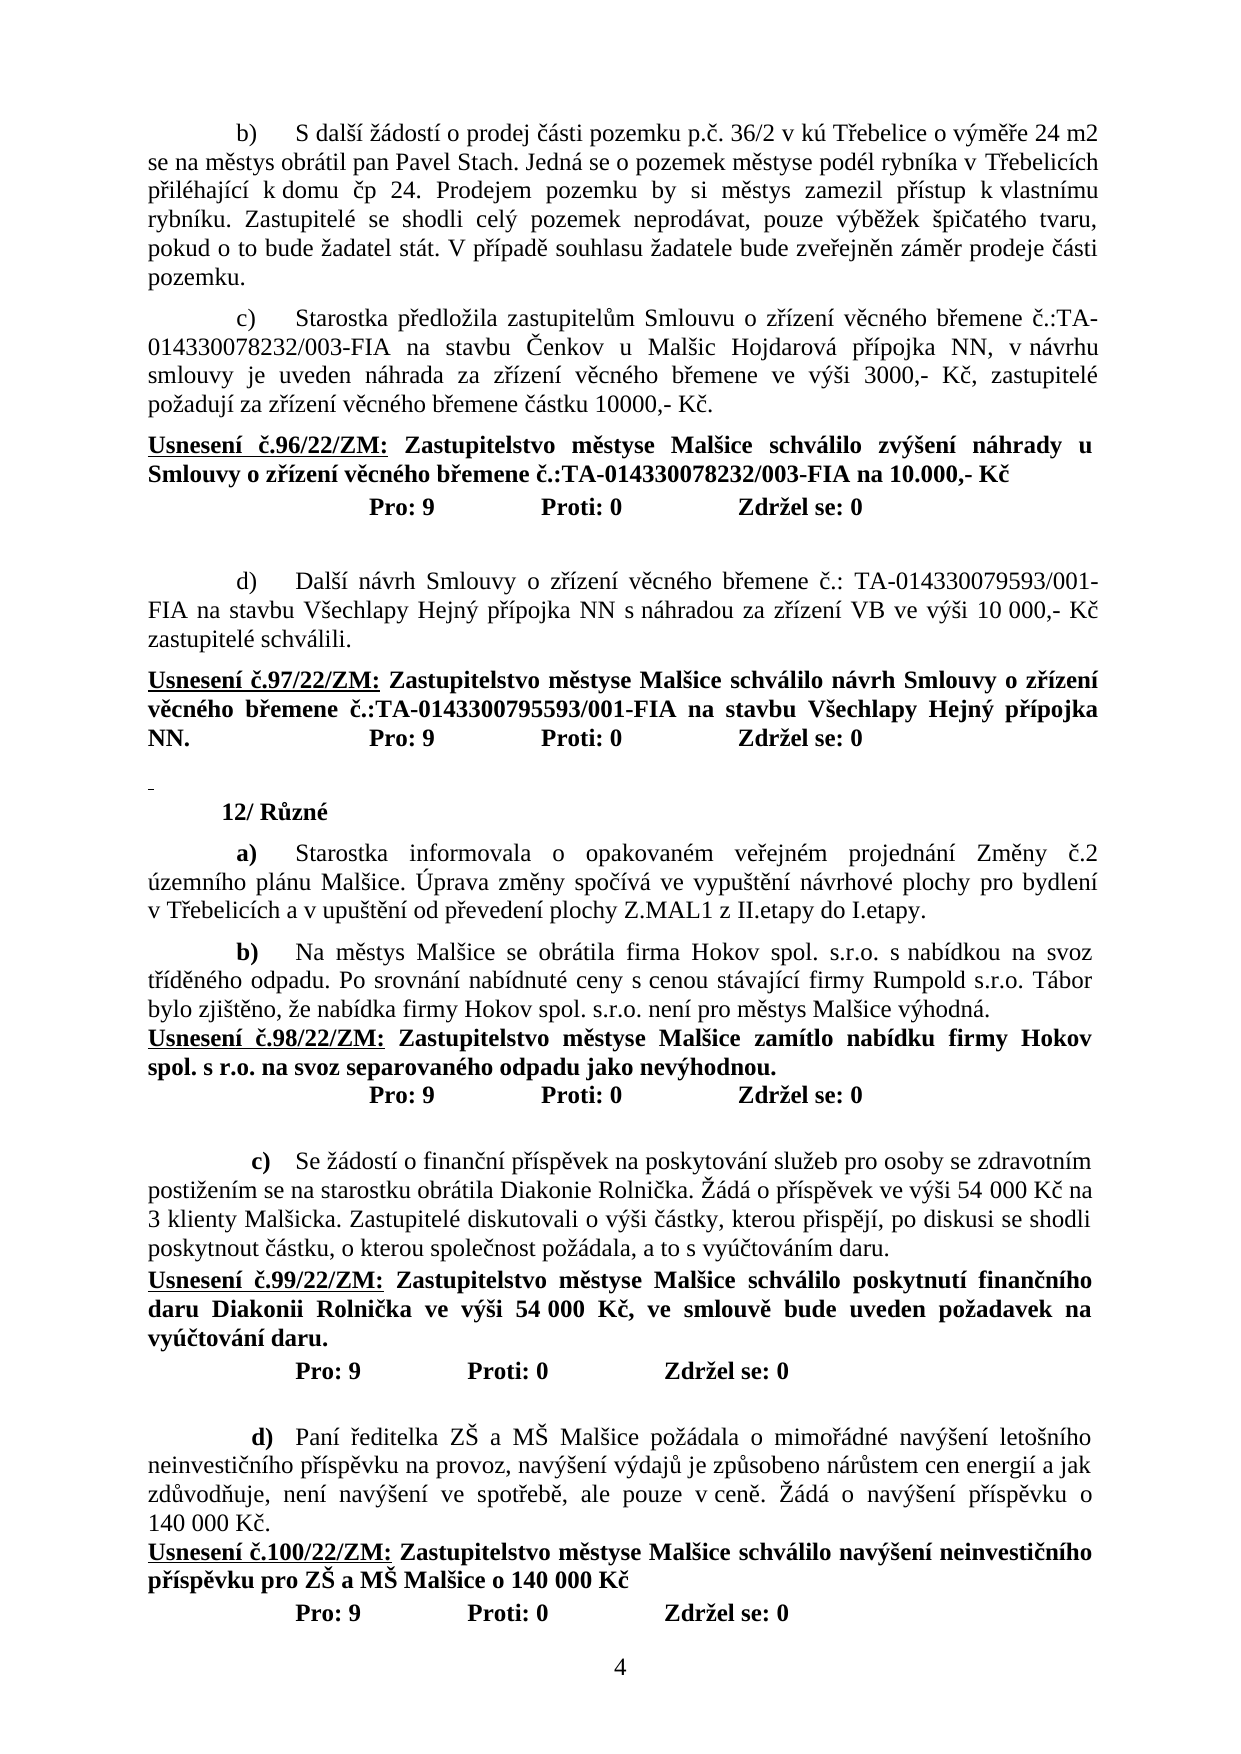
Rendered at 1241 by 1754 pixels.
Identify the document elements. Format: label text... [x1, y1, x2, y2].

list Usnesení č.99/22/ZM: Zastupitelstvo městyse Malšice schválilo poskytnutí finančního daru Diakonii Rolnička ve výši 54 000 Kč, ve smlouvě bude uveden požadavek na vyúčtování daru. [148, 1266, 1093, 1352]
list Starostka informovala o opakovaném veřejném projednání Změny č.2 územního plánu Malšice. Úprava změny spočívá ve vypuštění návrhové plochy pro bydlení v Třebelicích a v upuštění od převedení plochy Z.MAL1 z II.etapy do I.etapy. [148, 838, 1098, 924]
list Pro: 9 Proti: 0 Zdržel se: 0 [148, 1081, 1093, 1109]
list Na městys Malšice se obrátila firma Hokov spol. s.r.o. s nabídkou na svoz tříděného odpadu. Po srovnání nabídnuté ceny s cenou stávající firmy Rumpold s.r.o. Tábor bylo zjištěno, že nabídka firmy Hokov spol. s.r.o. není pro městys Malšice výhodná. [148, 937, 1093, 1023]
list Další návrh Smlouvy o zřízení věcného břemene č.: TA-014330079593/001-FIA na stavbu Všechlapy Hejný přípojka NN s náhradou za zřízení VB ve výši 10 000,- Kč zastupitelé schválili. [148, 566, 1098, 653]
text Usnesení č.98/22/ZM: Zastupitelstvo městyse Malšice zamítlo nabídku firmy Hokov spol. s r.o. na svoz separovaného odpadu jako nevýhodnou. [148, 1023, 1093, 1081]
list Se žádostí o finanční příspěvek na poskytování služeb pro osoby se zdravotním postižením se na starostku obrátila Diakonie Rolnička. Žádá o příspěvek ve výši 54 000 Kč na 3 klienty Malšicka. Zastupitelé diskutovali o výši částky, kterou přispějí, po diskusi se shodli poskytnout částku, o kterou společnost požádala, a to s vyúčtováním daru. [148, 1146, 1093, 1261]
text 12/ Různé [148, 797, 1098, 826]
list S další žádostí o prodej části pozemku p.č. 36/2 v kú Třebelice o výměře 24 m2 se na městys obrátil pan Pavel Stach. Jedná se o pozemek městyse podél rybníka v Třebelicích přiléhající k domu čp 24. Prodejem pozemku by si městys zamezil přístup k vlastnímu rybníku. Zastupitelé se shodli celý pozemek neprodávat, pouze výběžek špičatého tvaru, pokud o to bude žadatel stát. V případě souhlasu žadatele bude zveřejněn záměr prodeje části pozemku. [148, 118, 1098, 291]
list Pro: 9 Proti: 0 Zdržel se: 0 [148, 1598, 1093, 1627]
text Usnesení č.97/22/ZM: Zastupitelstvo městyse Malšice schválilo návrh Smlouvy o zřízení věcného břemene č.:TA-0143300795593/001-FIA na stavbu Všechlapy Hejný přípojka NN. Pro: 9 Proti: 0 Zdržel se: 0 [148, 665, 1098, 751]
list Paní ředitelka ZŠ a MŠ Malšice požádala o mimořádné navýšení letošního neinvestičního příspěvku na provoz, navýšení výdajů je způsobeno nárůstem cen energií a jak zdůvodňuje, není navýšení ve spotřebě, ale pouze v ceně. Žádá o navýšení příspěvku o 140 000 Kč. [148, 1422, 1093, 1537]
list Usnesení č.100/22/ZM: Zastupitelstvo městyse Malšice schválilo navýšení neinvestičního příspěvku pro ZŠ a MŠ Malšice o 140 000 Kč [148, 1537, 1093, 1594]
list Pro: 9 Proti: 0 Zdržel se: 0 [148, 492, 1093, 521]
list Usnesení č.96/22/ZM: Zastupitelstvo městyse Malšice schválilo zvýšení náhrady u Smlouvy o zřízení věcného břemene č.:TA-014330078232/003-FIA na 10.000,- Kč [148, 431, 1093, 488]
list Starostka předložila zastupitelům Smlouvu o zřízení věcného břemene č.:TA-014330078232/003-FIA na stavbu Čenkov u Malšic Hojdarová přípojka NN, v návrhu smlouvy je uveden náhrada za zřízení věcného břemene ve výši 3000,- Kč, zastupitelé požadují za zřízení věcného břemene částku 10000,- Kč. [148, 303, 1098, 418]
list Pro: 9 Proti: 0 Zdržel se: 0 [148, 1356, 1093, 1385]
